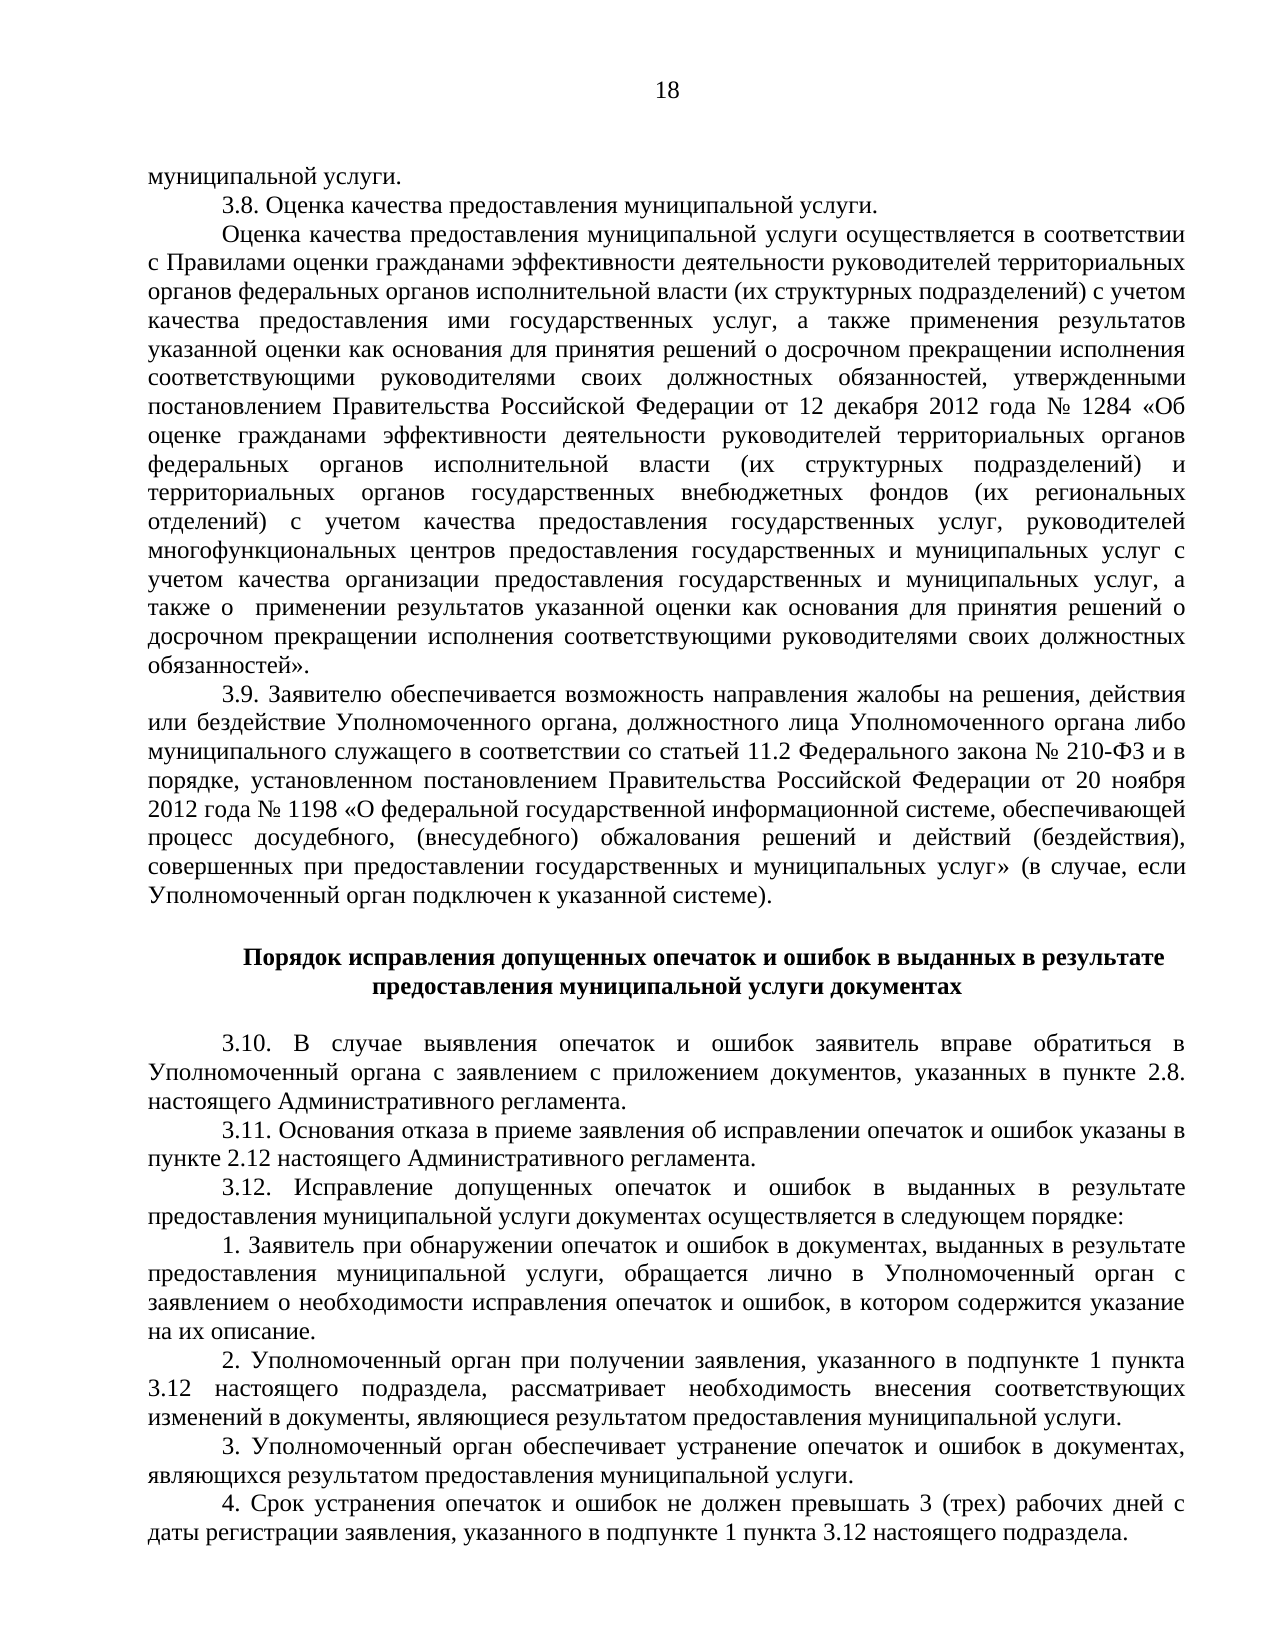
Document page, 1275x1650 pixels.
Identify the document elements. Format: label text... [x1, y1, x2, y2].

text 3.8. Оценка качества предоставления муниципальной услуги. [148, 190, 1186, 219]
text 3.9. Заявителю обеспечивается возможность направления жалобы на решения, действия или бездействие Уполномоченного органа, должностного лица Уполномоченного органа либо муниципального служащего в соответствии со статьей 11.2 Федерального закона № 210-ФЗ и в порядке, установленном постановлением Правительства Российской Федерации от 20 ноября 2012 года № 1198 «О федеральной государственной информационной системе, обеспечивающей процесс досудебного, (внесудебного) обжалования решений и действий (бездействия), совершенных при предоставлении государственных и муниципальных услуг» (в случае, если Уполномоченный орган подключен к указанной системе). [148, 679, 1186, 909]
text 1. Заявитель при обнаружении опечаток и ошибок в документах, выданных в результате предоставления муниципальной услуги, обращается лично в Уполномоченный орган с заявлением о необходимости исправления опечаток и ошибок, в котором содержится указание на их описание. [148, 1230, 1186, 1345]
text 3.10. В случае выявления опечаток и ошибок заявитель вправе обратиться в Уполномоченный органа с заявлением с приложением документов, указанных в пункте 2.8. настоящего Административного регламента. [148, 1028, 1186, 1115]
text 3.12. Исправление допущенных опечаток и ошибок в выданных в результате предоставления муниципальной услуги документах осуществляется в следующем порядке: [148, 1172, 1186, 1230]
text 4. Срок устранения опечаток и ошибок не должен превышать 3 (трех) рабочих дней с даты регистрации заявления, указанного в подпункте 1 пункта 3.12 настоящего подраздела. [148, 1488, 1186, 1546]
text Порядок исправления допущенных опечаток и ошибок в выданных в результате предоставления муниципальной услуги документах [148, 942, 1186, 1000]
text Оценка качества предоставления муниципальной услуги осуществляется в соответствии с Правилами оценки гражданами эффективности деятельности руководителей территориальных органов федеральных органов исполнительной власти (их структурных подразделений) с учетом качества предоставления ими государственных услуг, а также применения результатов указанной оценки как основания для принятия решений о досрочном прекращении исполнения соответствующими руководителями своих должностных обязанностей, утвержденными постановлением Правительства Российской Федерации от 12 декабря 2012 года № 1284 «Об оценке гражданами эффективности деятельности руководителей территориальных органов федеральных органов исполнительной власти (их структурных подразделений) и территориальных органов государственных внебюджетных фондов (их региональных отделений) с учетом качества предоставления государственных услуг, руководителей многофункциональных центров предоставления государственных и муниципальных услуг с учетом качества организации предоставления государственных и муниципальных услуг, а также о применении результатов указанной оценки как основания для принятия решений о досрочном прекращении исполнения соответствующими руководителями своих должностных обязанностей». [148, 219, 1186, 679]
text 2. Уполномоченный орган при получении заявления, указанного в подпункте 1 пункта 3.12 настоящего подраздела, рассматривает необходимость внесения соответствующих изменений в документы, являющиеся результатом предоставления муниципальной услуги. [148, 1345, 1186, 1431]
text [148, 161, 1186, 190]
text 3.11. Основания отказа в приеме заявления об исправлении опечаток и ошибок указаны в пункте 2.12 настоящего Административного регламента. [148, 1115, 1186, 1172]
text 3. Уполномоченный орган обеспечивает устранение опечаток и ошибок в документах, являющихся результатом предоставления муниципальной услуги. [148, 1431, 1186, 1488]
